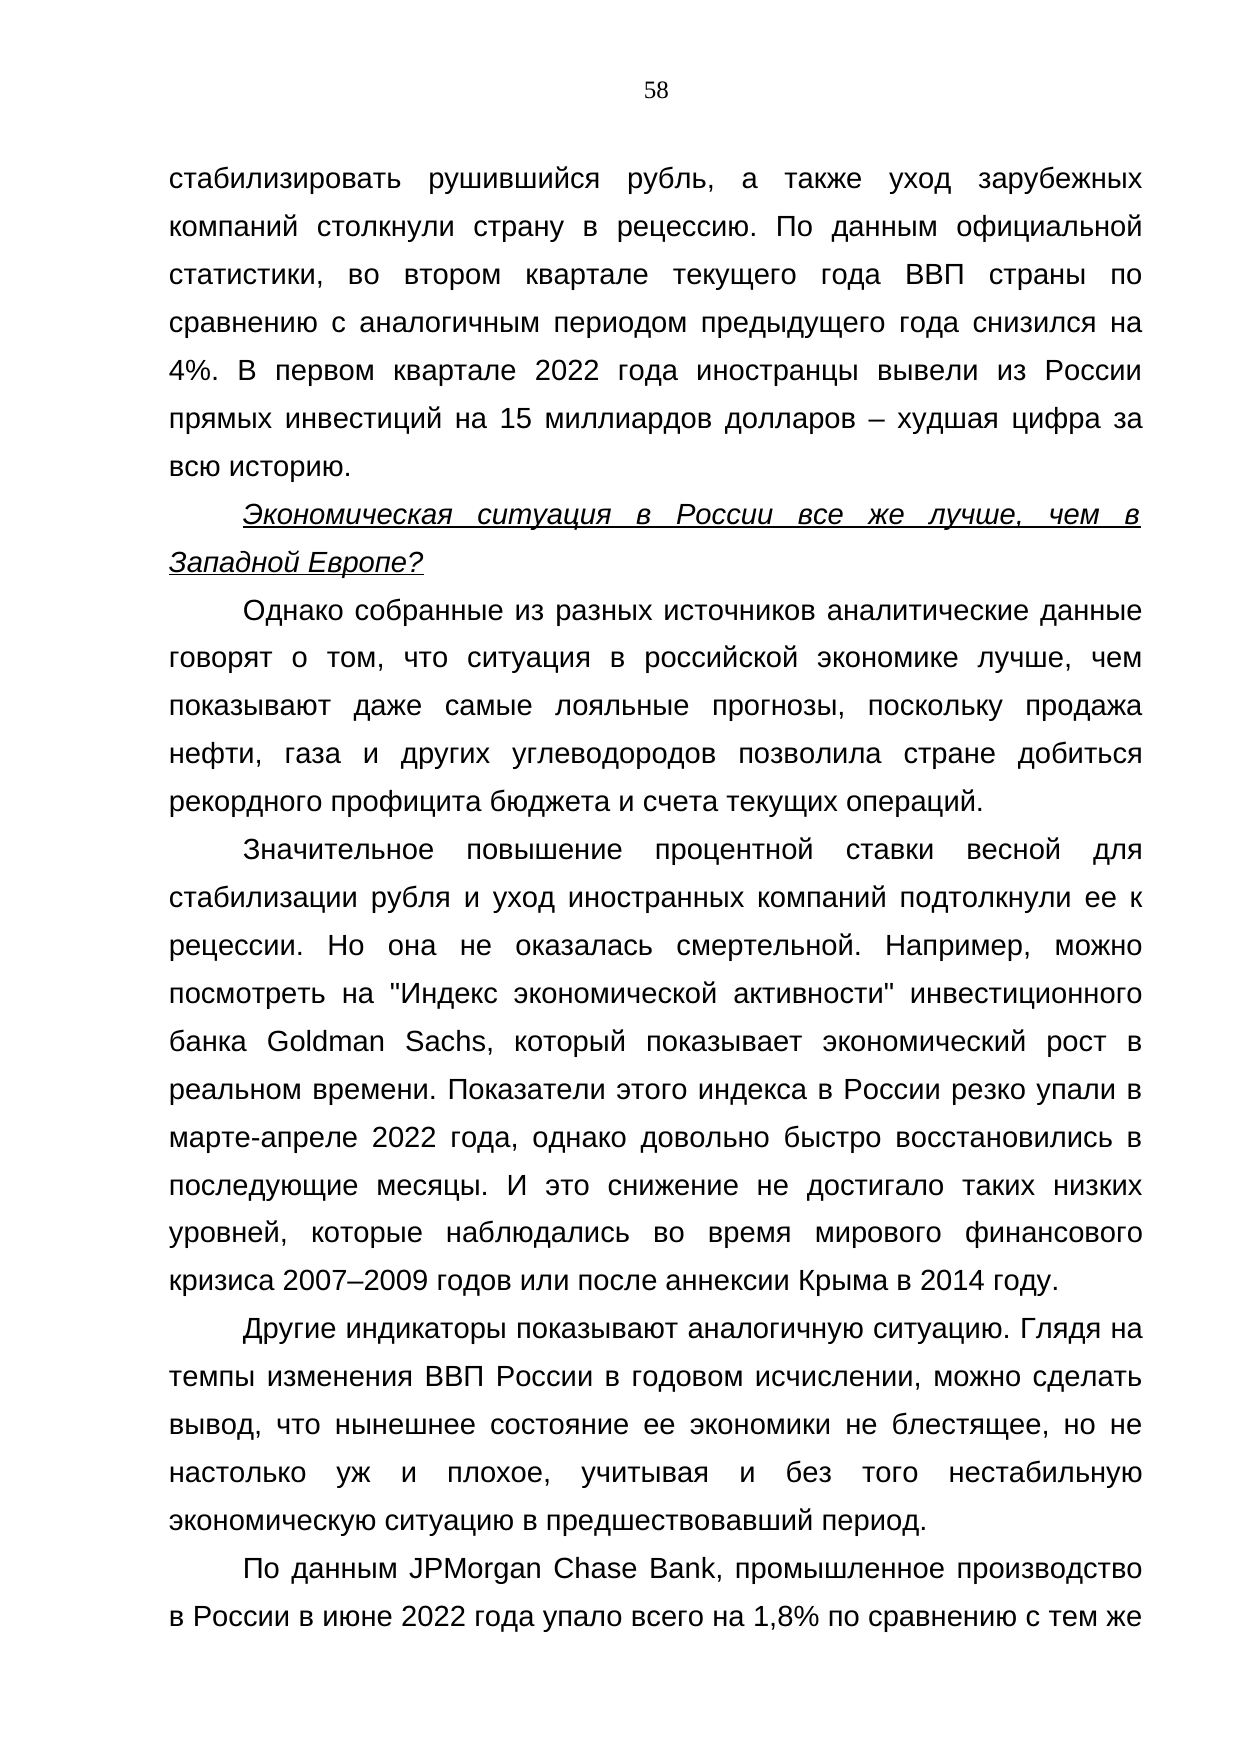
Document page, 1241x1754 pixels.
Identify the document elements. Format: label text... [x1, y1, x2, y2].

text Другие индикаторы показывают аналогичную ситуацию. Глядя на темпы изменения ВВП России в годовом исчислении, можно сделать вывод, что нынешнее состояние ее экономики не блестящее, но не настолько уж и плохое, учитывая и без того нестабильную экономическую ситуацию в предшествовавший период. [169, 1311, 1144, 1536]
text Значительное повышение процентной ставки весной для стабилизации рубля и уход иностранных компаний подтолкнули ее к рецессии. Но она не оказалась смертельной. Например, можно посмотреть на "Индекс экономической активности" инвестиционного банка Goldman Sachs, который показывает экономический рост в реальном времени. Показатели этого индекса в России резко упали в марте-апреле 2022 года, однако довольно быстро восстановились в последующие месяцы. И это снижение не достигало таких низких уровней, которые наблюдались во время мирового финансового кризиса 2007–2009 годов или после аннексии Крыма в 2014 году. [169, 832, 1144, 1297]
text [169, 161, 1144, 482]
text Экономическая ситуация в России все же лучше, чем в Западной Европе? [169, 497, 1144, 578]
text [169, 1551, 1144, 1632]
text Однако собранные из разных источников аналитические данные говорят о том, что ситуация в российской экономике лучше, чем показывают даже самые лояльные прогнозы, поскольку продажа нефти, газа и других углеводородов позволила стране добиться рекордного профицита бюджета и счета текущих операций. [169, 592, 1144, 818]
